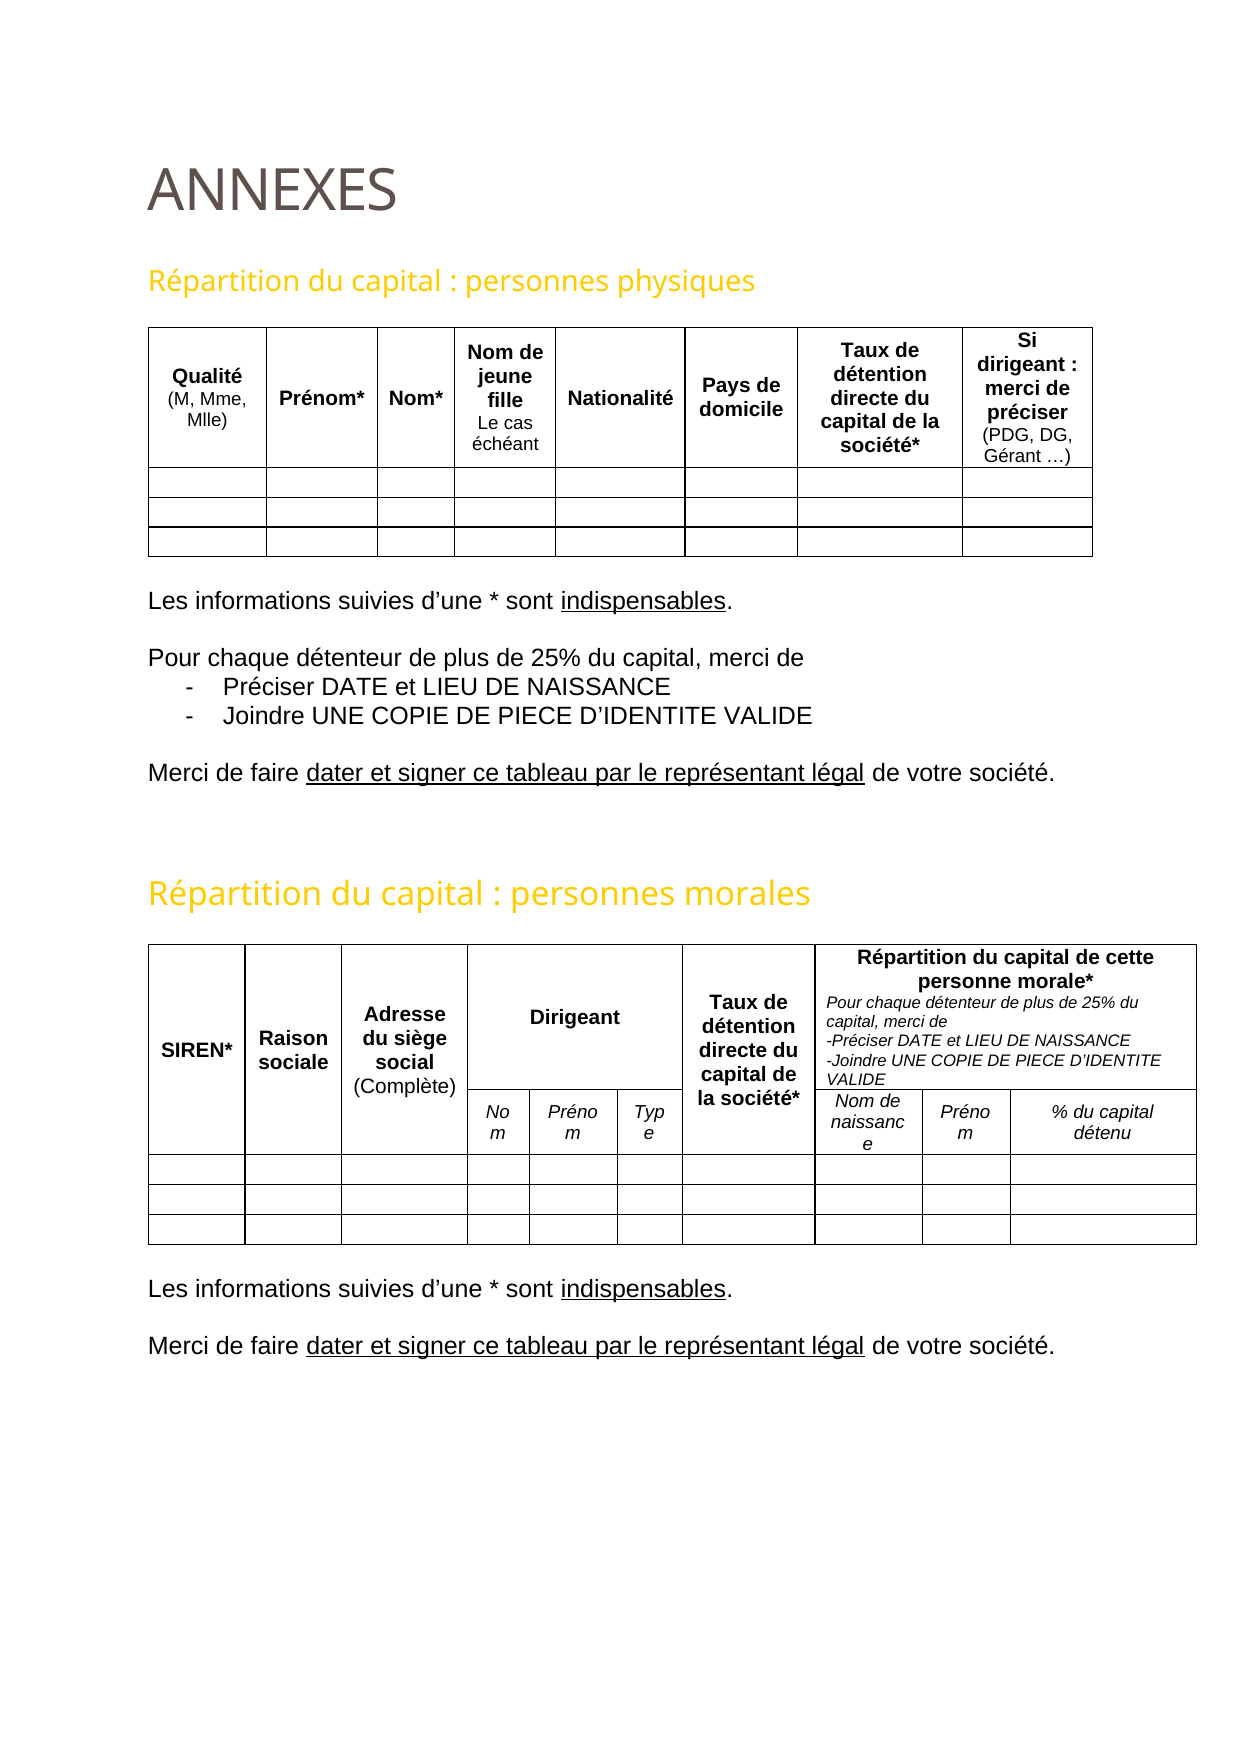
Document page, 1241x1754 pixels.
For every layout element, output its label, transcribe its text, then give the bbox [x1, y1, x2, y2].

table_cell [963, 528, 1092, 556]
table_cell [963, 498, 1092, 526]
table_cell [686, 468, 797, 497]
text Les informations suivies d’une * sont indispensables. [148, 586, 1092, 615]
table_cell [149, 498, 266, 526]
table_header Pays de domicile [686, 328, 797, 467]
table_header Taux de détention directe du capital de la société* [683, 945, 814, 1154]
table_cell [342, 1185, 467, 1214]
table_cell [556, 528, 684, 556]
list Préciser DATE et LIEU DE NAISSANCE [185, 672, 1092, 701]
table_cell [149, 1155, 244, 1184]
text Merci de faire dater et signer ce tableau par le représentant légal de votre société. [148, 758, 1092, 787]
table_cell [267, 498, 377, 526]
table_cell [686, 528, 797, 556]
table_header Taux de détention directe du capital de la société* [798, 328, 962, 467]
table_header Répartition du capital de cette personne morale* Pour chaque détenteur de plus de 25% du capital, merci de -Préciser DATE et LIEU DE NAISSANCE -Joindre UNE COPIE DE PIECE D’IDENTITE VALIDE [816, 945, 1196, 1089]
table_cell [683, 1185, 814, 1214]
table_cell [267, 528, 377, 556]
table_cell [686, 498, 797, 526]
table_cell Nom de naissance [816, 1090, 922, 1154]
table_header Nom de jeune fille Le cas échéant [455, 328, 555, 467]
table_cell [246, 1155, 341, 1184]
table_cell [618, 1215, 682, 1244]
table_cell Prénom [530, 1090, 617, 1154]
text Merci de faire dater et signer ce tableau par le représentant légal de votre société. [148, 1331, 1092, 1360]
title ANNEXES [148, 148, 1092, 227]
table_cell [149, 1185, 244, 1214]
table_cell % du capital détenu [1011, 1090, 1196, 1154]
table_cell [149, 528, 266, 556]
table_cell [1011, 1155, 1196, 1184]
table_cell [923, 1215, 1010, 1244]
table_cell [530, 1215, 617, 1244]
table_cell [530, 1185, 617, 1214]
table_cell [798, 498, 962, 526]
table_header Qualité (M, Mme, Mlle) [149, 328, 266, 467]
table_cell [246, 1215, 341, 1244]
table_cell [342, 1155, 467, 1184]
table_cell [468, 1155, 529, 1184]
table_cell [816, 1215, 922, 1244]
table_cell [618, 1155, 682, 1184]
table_header Nationalité [556, 328, 684, 467]
table_cell [556, 498, 684, 526]
list Joindre UNE COPIE DE PIECE D’IDENTITE VALIDE [185, 701, 1092, 730]
table_cell [556, 468, 684, 497]
table_header SIREN* [149, 945, 244, 1154]
table_cell [923, 1155, 1010, 1184]
table_cell [342, 1215, 467, 1244]
table_cell [1011, 1215, 1196, 1244]
table_cell [816, 1155, 922, 1184]
table_cell [246, 1185, 341, 1214]
table_cell [816, 1185, 922, 1214]
table_cell Prénom [923, 1090, 1010, 1154]
table_header Prénom* [267, 328, 377, 467]
table_cell [683, 1215, 814, 1244]
table_cell [378, 468, 454, 497]
table_cell [149, 1215, 244, 1244]
table_header Si dirigeant : merci de préciser (PDG, DG, Gérant …) [963, 328, 1092, 467]
text Les informations suivies d’une * sont indispensables. [148, 1273, 1092, 1302]
table_cell [683, 1155, 814, 1184]
table_cell [455, 468, 555, 497]
table_header Raison sociale [246, 945, 341, 1154]
table_header Dirigeant [468, 945, 682, 1089]
subtitle Répartition du capital : personnes morales [148, 870, 1092, 915]
table_cell [1011, 1185, 1196, 1214]
table_cell [378, 498, 454, 526]
table_cell [468, 1185, 529, 1214]
table_cell [530, 1155, 617, 1184]
table_cell [267, 468, 377, 497]
table_cell [149, 468, 266, 497]
table_cell [923, 1185, 1010, 1214]
table_cell [798, 528, 962, 556]
table_cell Nom [468, 1090, 529, 1154]
text Pour chaque détenteur de plus de 25% du capital, merci de [148, 643, 1092, 672]
table_cell [963, 468, 1092, 497]
table_cell [468, 1215, 529, 1244]
table_cell [618, 1185, 682, 1214]
table_cell Type [618, 1090, 682, 1154]
table_header Adresse du siège social (Complète) [342, 945, 467, 1154]
table_cell [378, 528, 454, 556]
table_cell [455, 528, 555, 556]
table_cell [455, 498, 555, 526]
table_cell [798, 468, 962, 497]
table_header Nom* [378, 328, 454, 467]
text Répartition du capital : personnes physiques [148, 261, 1092, 300]
